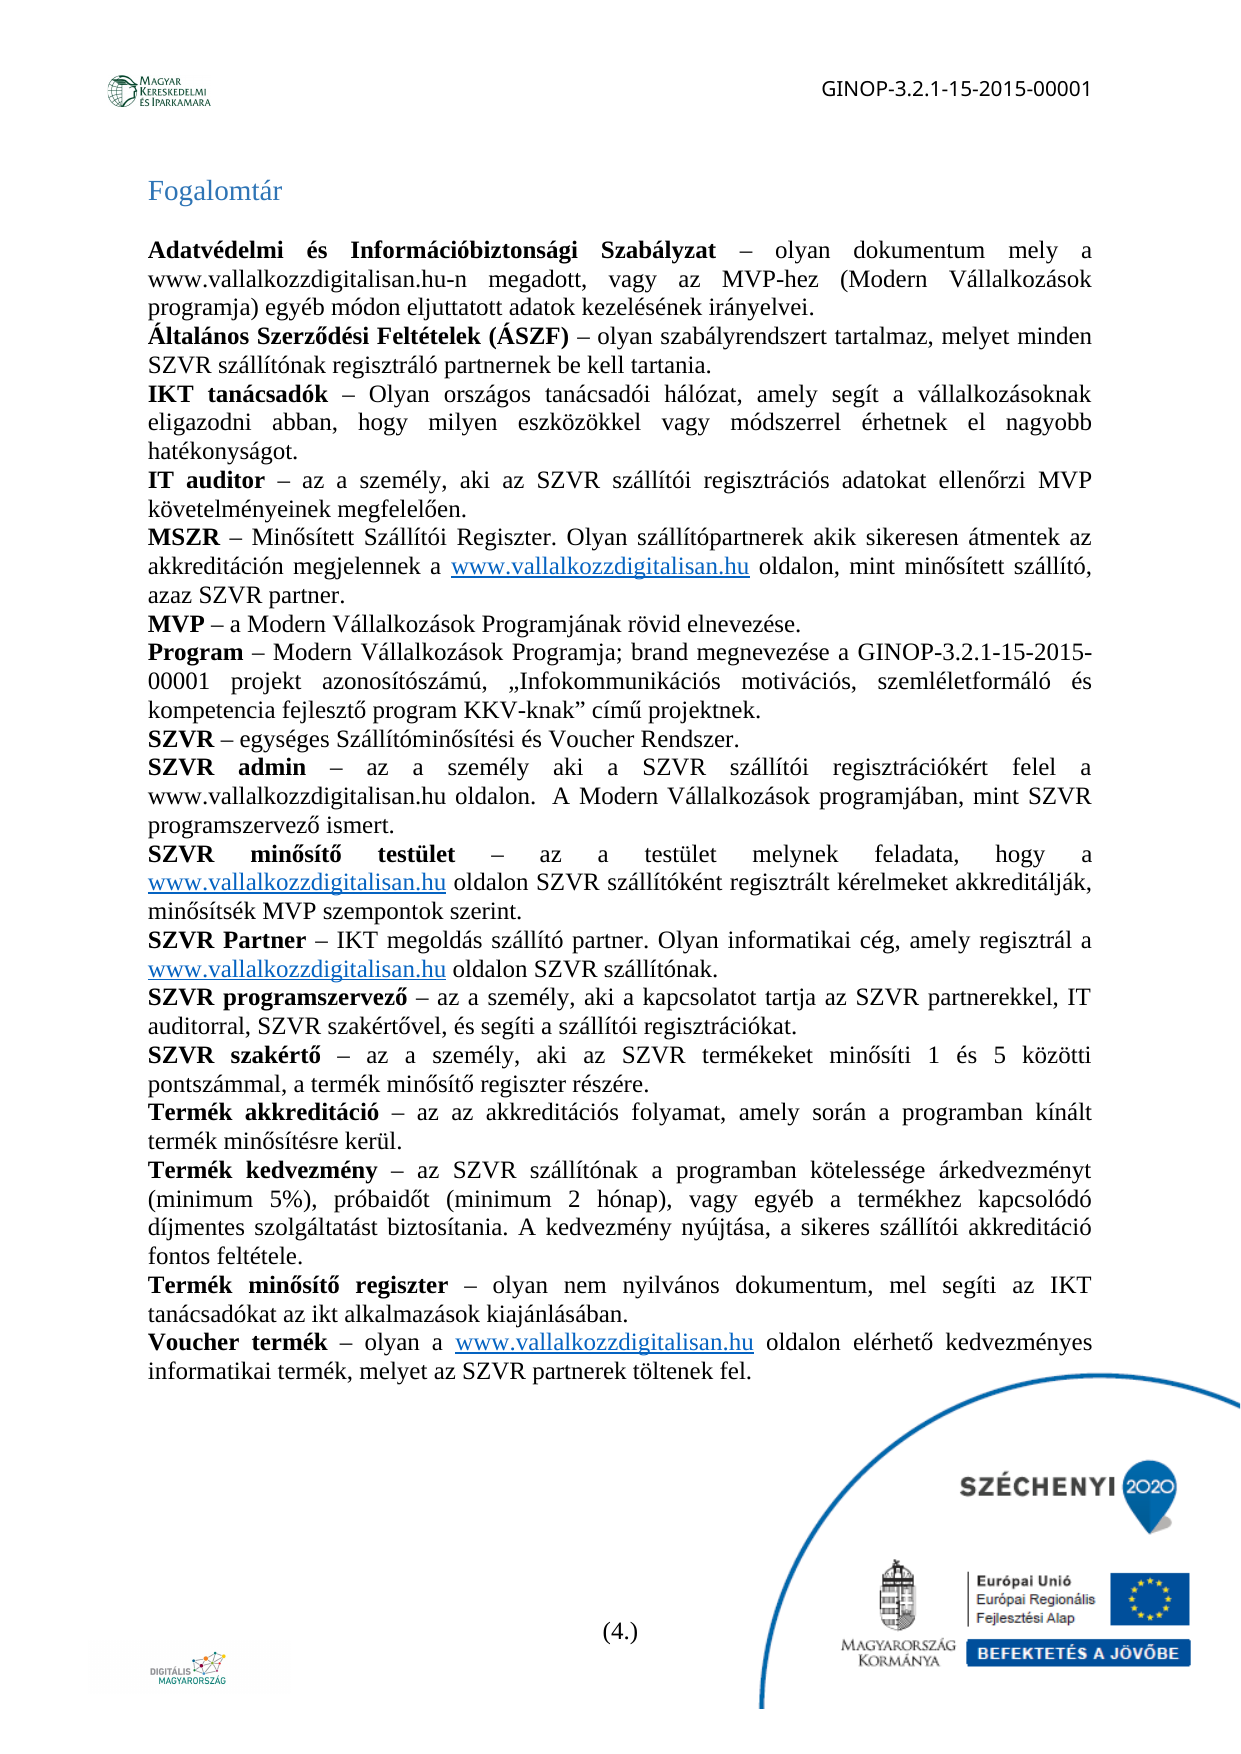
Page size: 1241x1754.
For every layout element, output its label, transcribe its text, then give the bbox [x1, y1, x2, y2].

text SZVR admin – az a személy aki a SZVR szállítói regisztrációkért felel a www.vallalkozzdigitalisan.hu oldalon. A Modern Vállalkozások programjában, mint SZVR programszervező ismert. [148, 752, 1093, 839]
text Voucher termék – olyan a www.vallalkozzdigitalisan.hu oldalon elérhető kedvezményes informatikai termék, melyet az SZVR partnerek töltenek fel. [148, 1327, 1093, 1385]
text SZVR minősítő testület – az a testület melynek feladata, hogy a www.vallalkozzdigitalisan.hu oldalon SZVR szállítóként regisztrált kérelmeket akkreditálják, minősítsék MVP szempontok szerint. [148, 839, 1093, 925]
text Termék kedvezmény – az SZVR szállítónak a programban kötelessége árkedvezményt (minimum 5%), próbaidőt (minimum 2 hónap), vagy egyéb a termékhez kapcsolódó díjmentes szolgáltatást biztosítania. A kedvezmény nyújtása, a sikeres szállítói akkreditáció fontos feltétele. [148, 1155, 1093, 1270]
text Adatvédelmi és Információbiztonsági Szabályzat – olyan dokumentum mely a www.vallalkozzdigitalisan.hu-n megadott, vagy az MVP-hez (Modern Vállalkozások programja) egyéb módon eljuttatott adatok kezelésének irányelvei. [148, 235, 1093, 321]
subtitle Fogalomtár [148, 173, 1093, 206]
text Program – Modern Vállalkozások Programja; brand megnevezése a GINOP-3.2.1-15-2015-00001 projekt azonosítószámú, „Infokommunikációs motivációs, szemléletformáló és kompetencia fejlesztő program KKV-knak” című projektnek. [148, 637, 1093, 724]
text MSZR – Minősített Szállítói Regiszter. Olyan szállítópartnerek akik sikeresen átmentek az akkreditáción megjelennek a www.vallalkozzdigitalisan.hu oldalon, mint minősített szállító, azaz SZVR partner. [148, 522, 1093, 609]
text SZVR Partner – IKT megoldás szállító partner. Olyan informatikai cég, amely regisztrál a www.vallalkozzdigitalisan.hu oldalon SZVR szállítónak. [148, 925, 1093, 982]
picture [107, 75, 211, 107]
text SZVR – egységes Szállítóminősítési és Voucher Rendszer. [148, 724, 1093, 752]
text MVP – a Modern Vállalkozások Programjának rövid elnevezése. [148, 609, 1093, 637]
text Termék minősítő regiszter – olyan nem nyilvános dokumentum, mel segíti az IKT tanácsadókat az ikt alkalmazások kiajánlásában. [148, 1270, 1093, 1327]
text Általános Szerződési Feltételek (ÁSZF) – olyan szabályrendszert tartalmaz, melyet minden SZVR szállítónak regisztráló partnernek be kell tartania. [148, 321, 1093, 379]
text SZVR programszervező – az a személy, aki a kapcsolatot tartja az SZVR partnerekkel, IT auditorral, SZVR szakértővel, és segíti a szállítói regisztrációkat. [148, 982, 1093, 1040]
text IKT tanácsadók – Olyan országos tanácsadói hálózat, amely segít a vállalkozásoknak eligazodni abban, hogy milyen eszközökkel vagy módszerrel érhetnek el nagyobb hatékonyságot. [148, 379, 1093, 465]
picture [717, 1350, 1241, 1709]
text IT auditor – az a személy, aki az SZVR szállítói regisztrációs adatokat ellenőrzi MVP követelményeinek megfelelően. [148, 465, 1093, 522]
text SZVR szakértő – az a személy, aki az SZVR termékeket minősíti 1 és 5 közötti pontszámmal, a termék minősítő regiszter részére. [148, 1040, 1093, 1097]
picture [87, 1640, 291, 1694]
text Termék akkreditáció – az az akkreditációs folyamat, amely során a programban kínált termék minősítésre kerül. [148, 1097, 1093, 1155]
